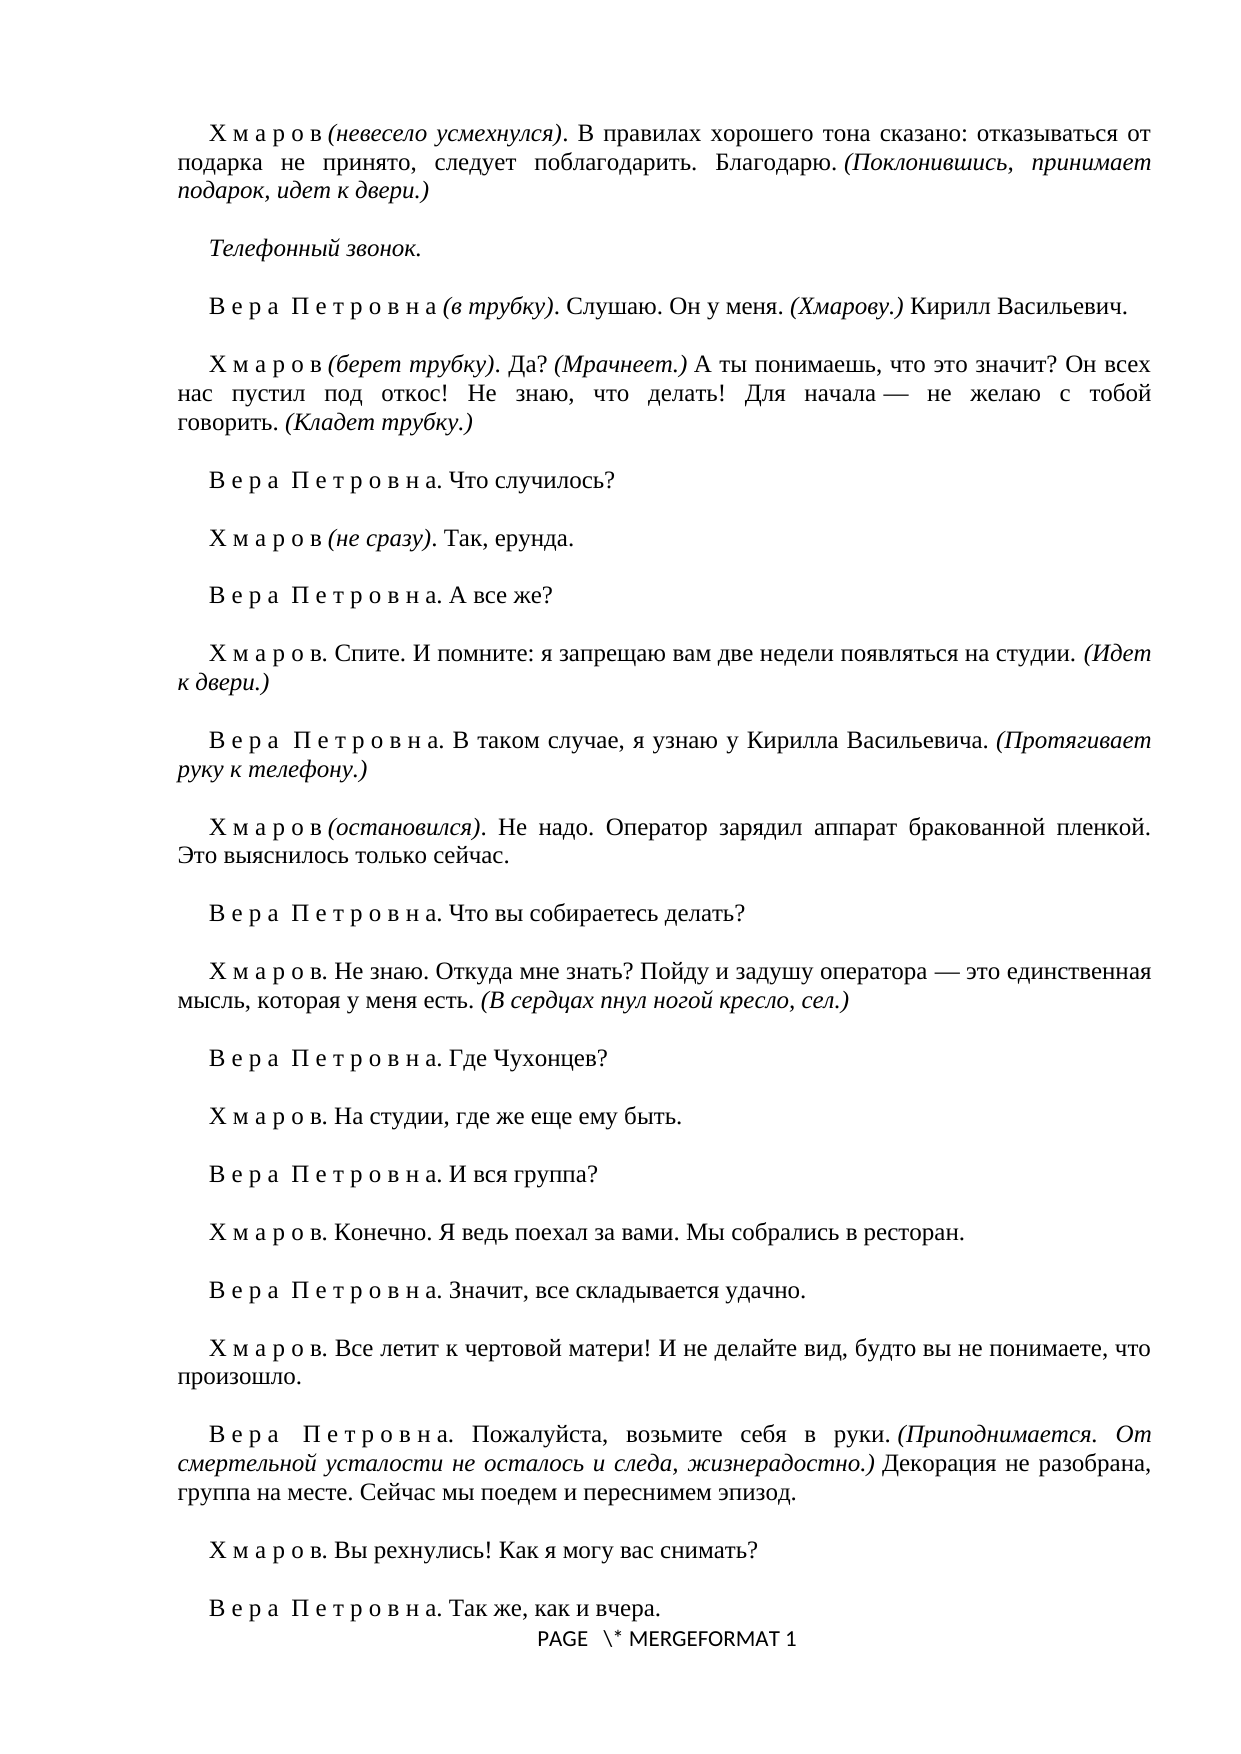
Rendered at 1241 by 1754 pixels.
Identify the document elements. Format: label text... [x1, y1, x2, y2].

text В е р а П е т р о в н а. Что случилось? [177, 465, 1152, 493]
text В е р а П е т р о в н а. В таком случае, я узнаю у Кирилла Васильевича. (Протягивает руку к телефону.) [177, 725, 1152, 783]
text Х м а р о в. Все летит к чертовой матери! И не делайте вид, будто вы не понимаете, что произошло. [177, 1333, 1152, 1390]
text Х м а р о в (берет трубку). Да? (Мрачнеет.) А ты понимаешь, что это значит? Он всех нас пустил под откос! Не знаю, что делать! Для начала — не желаю с тобой говорить. (Кладет трубку.) [177, 349, 1152, 436]
text В е р а П е т р о в н а. Так же, как и вчера. [177, 1593, 1152, 1621]
text В е р а П е т р о в н а. Пожалуйста, возьмите себя в руки. (Приподнимается. От смертельной усталости не осталось и следа, жизнерадостно.) Декорация не разобрана, группа на месте. Сейчас мы поедем и переснимем эпизод. [177, 1419, 1152, 1506]
text Х м а р о в (остановился). Не надо. Оператор зарядил аппарат бракованной пленкой. Это выяснилось только сейчас. [177, 812, 1152, 869]
text Телефонный звонок. [177, 233, 1152, 262]
text Х м а р о в. Не знаю. Откуда мне знать? Пойду и задушу оператора — это единственная мысль, которая у меня есть. (В сердцах пнул ногой кресло, сел.) [177, 956, 1152, 1014]
text Х м а р о в (не сразу). Так, ерунда. [177, 523, 1152, 551]
text В е р а П е т р о в н а. А все же? [177, 581, 1152, 609]
text Х м а р о в. На студии, где же еще ему быть. [177, 1101, 1152, 1130]
text Х м а р о в. Спите. И помните: я запрещаю вам две недели появляться на студии. (Идет к двери.) [177, 638, 1152, 696]
text Х м а р о в (невесело усмехнулся). В правилах хорошего тона сказано: отказываться от подарка не принято, следует поблагодарить. Благодарю. (Поклонившись, принимает подарок, идет к двери.) [177, 118, 1152, 204]
text Х м а р о в. Вы рехнулись! Как я могу вас снимать? [177, 1535, 1152, 1563]
text В е р а П е т р о в н а. И вся группа? [177, 1159, 1152, 1188]
text В е р а П е т р о в н а (в трубку). Слушаю. Он у меня. (Хмарову.) Кирилл Васильевич. [177, 291, 1152, 320]
text В е р а П е т р о в н а. Значит, все складывается удачно. [177, 1275, 1152, 1303]
text В е р а П е т р о в н а. Где Чухонцев? [177, 1043, 1152, 1072]
text В е р а П е т р о в н а. Что вы собираетесь делать? [177, 898, 1152, 927]
text Х м а р о в. Конечно. Я ведь поехал за вами. Мы собрались в ресторан. [177, 1217, 1152, 1246]
